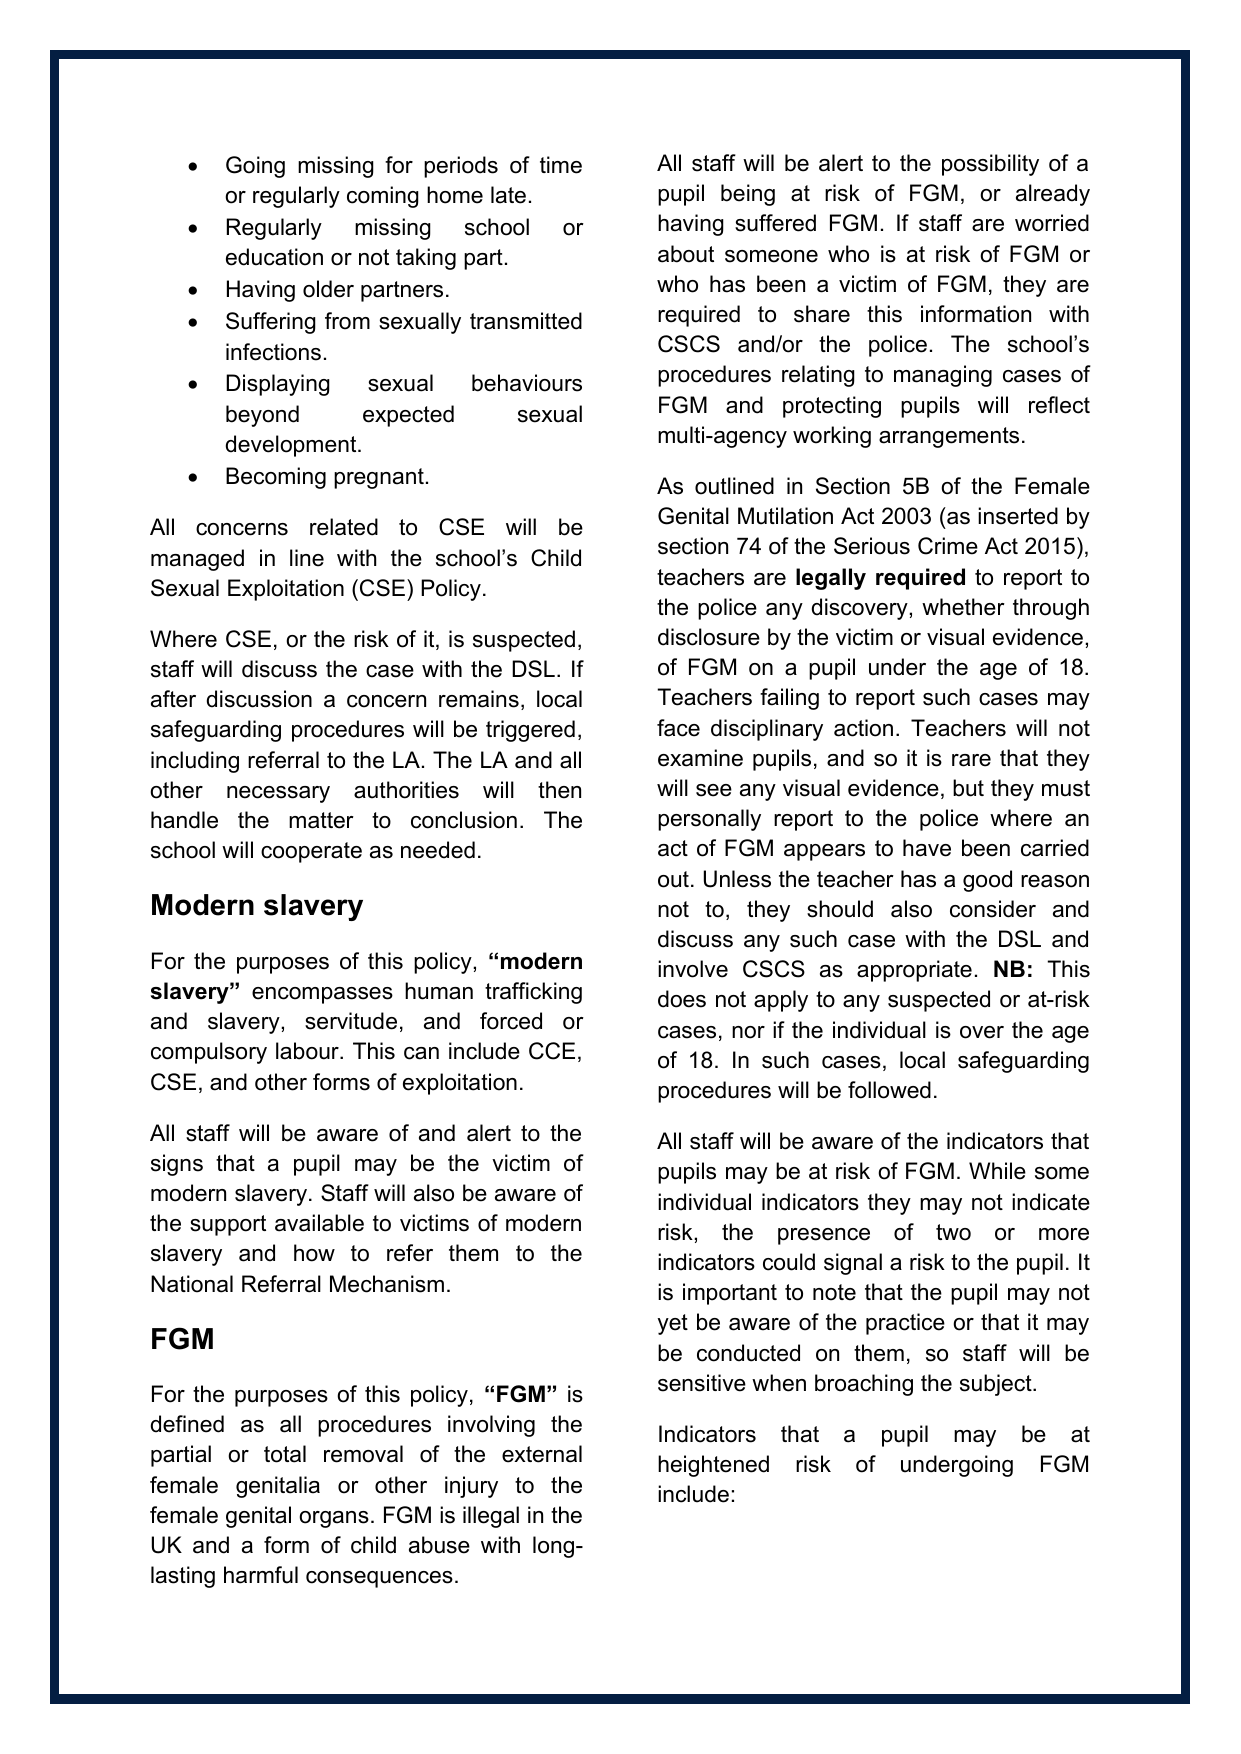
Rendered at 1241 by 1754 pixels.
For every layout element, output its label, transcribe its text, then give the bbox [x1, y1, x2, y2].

list Having older partners. [187, 274, 583, 302]
text For the purposes of this policy, “FGM” is defined as all procedures involving the partial or total removal of the external female genitalia or other injury to the female genital organs. FGM is illegal in the UK and a form of child abuse with long-lasting harmful consequences. [150, 1381, 583, 1589]
text Indicators that a pupil may be at heightened risk of undergoing FGM include: [657, 1421, 1090, 1508]
text All staff will be alert to the possibility of a pupil being at risk of FGM, or already having suffered FGM. If staff are worried about someone who is at risk of FGM or who has been a victim of FGM, they are required to share this information with CSCS and/or the police. The school’s procedures relating to managing cases of FGM and protecting pupils will reflect multi-agency working arrangements. [657, 150, 1090, 448]
text As outlined in Section 5B of the Female Genital Mutilation Act 2003 (as inserted by section 74 of the Serious Crime Act 2015), teachers are legally required to report to the police any discovery, whether through disclosure by the victim or visual evidence, of FGM on a pupil under the age of 18. Teachers failing to report such cases may face disciplinary action. Teachers will not examine pupils, and so it is rare that they will see any visual evidence, but they must personally report to the police where an act of FGM appears to have been carried out. Unless the teacher has a good reason not to, they should also consider and discuss any such case with the DSL and involve CSCS as appropriate. NB: This does not apply to any suspected or at-risk cases, nor if the individual is over the age of 18. In such cases, local safeguarding procedures will be followed. [657, 473, 1090, 1103]
list Becoming pregnant. [187, 461, 583, 489]
text All concerns related to CSE will be managed in line with the school’s Child Sexual Exploitation (CSE) Policy. [150, 514, 583, 601]
text FGM [150, 1322, 583, 1355]
text For the purposes of this policy, “modern slavery” encompasses human trafficking and slavery, servitude, and forced or compulsory labour. This can include CCE, CSE, and other forms of exploitation. [150, 948, 583, 1095]
list Going missing for periods of time or regularly coming home late. [187, 150, 583, 208]
text All staff will be aware of and alert to the signs that a pupil may be the victim of modern slavery. Staff will also be aware of the support available to victims of modern slavery and how to refer them to the National Referral Mechanism. [150, 1119, 583, 1297]
text Where CSE, or the risk of it, is suspected, staff will discuss the case with the DSL. If after discussion a concern remains, local safeguarding procedures will be triggered, including referral to the LA. The LA and all other necessary authorities will then handle the matter to conclusion. The school will cooperate as needed. [150, 626, 583, 864]
list Suffering from sexually transmitted infections. [187, 307, 583, 365]
list Displaying sexual behaviours beyond expected sexual development. [187, 369, 583, 457]
text Modern slavery [150, 888, 583, 922]
text All staff will be aware of the indicators that pupils may be at risk of FGM. While some individual indicators they may not indicate risk, the presence of two or more indicators could signal a risk to the pupil. It is important to note that the pupil may not yet be aware of the practice or that it may be conducted on them, so staff will be sensitive when broaching the subject. [657, 1128, 1090, 1396]
list Regularly missing school or education or not taking part. [187, 212, 583, 271]
